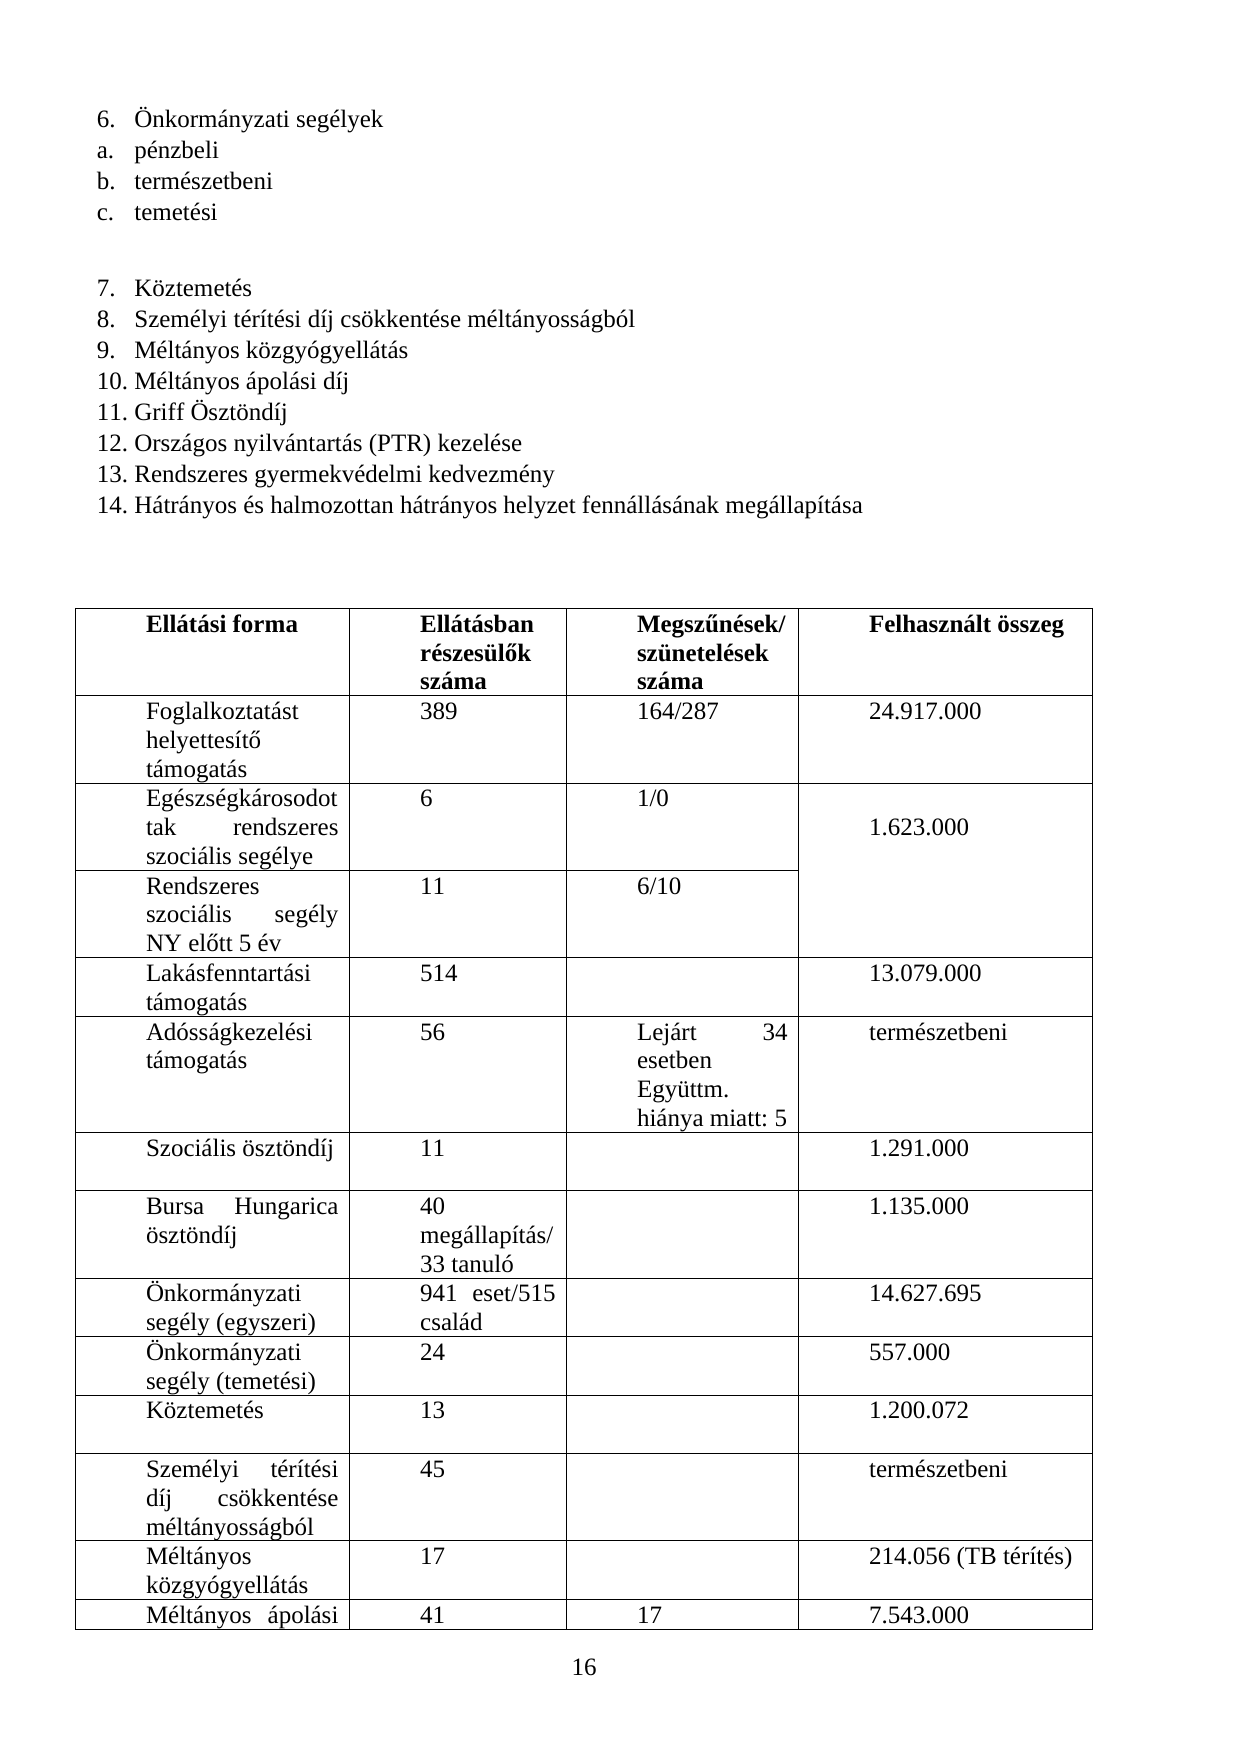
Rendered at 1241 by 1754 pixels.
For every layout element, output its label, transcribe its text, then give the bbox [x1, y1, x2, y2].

list Személyi térítési díj csökkentése méltányosságból [97, 304, 1093, 333]
table_cell 11 [350, 871, 566, 957]
table_cell 214.056 (TB térítés) [799, 1541, 1092, 1599]
list Griff Ösztöndíj [97, 397, 1093, 426]
list pénzbeli [97, 135, 1093, 163]
table_cell Bursa Hungarica ösztöndíj [76, 1191, 349, 1277]
table_cell 1.291.000 [799, 1133, 1092, 1190]
table_cell 514 [350, 958, 566, 1016]
table_cell 557.000 [799, 1337, 1092, 1394]
table_cell 24.917.000 [799, 696, 1092, 782]
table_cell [76, 1600, 349, 1629]
table_cell természetbeni [799, 1017, 1092, 1132]
table_cell Önkormányzati segély (egyszeri) [76, 1279, 349, 1336]
table_cell 164/287 [567, 696, 798, 782]
table_header Ellátási forma [76, 609, 349, 695]
table_cell [567, 958, 798, 1016]
table_cell 11 [350, 1133, 566, 1190]
table_cell [567, 1337, 798, 1394]
table_cell 1/0 [567, 784, 798, 870]
table_cell Köztemetés [76, 1396, 349, 1453]
table_header Megszűnések/szünetelések száma [567, 609, 798, 695]
table_cell Adósságkezelési támogatás [76, 1017, 349, 1132]
table_cell [567, 1133, 798, 1190]
table_cell 41 [350, 1600, 566, 1629]
table_cell természetbeni [799, 1454, 1092, 1540]
list temetési [97, 197, 1093, 226]
table_cell 17 [567, 1600, 798, 1629]
list Országos nyilvántartás (PTR) kezelése [97, 428, 1093, 457]
table_cell 941 eset/515 család [350, 1279, 566, 1336]
list Méltányos közgyógyellátás [97, 335, 1093, 364]
list természetbeni [97, 166, 1093, 194]
table_cell Foglalkoztatást helyettesítő támogatás [76, 696, 349, 782]
table_cell [567, 1396, 798, 1453]
table_cell 17 [350, 1541, 566, 1599]
table_cell 40 megállapítás/33 tanuló [350, 1191, 566, 1277]
table_header Ellátásban részesülők száma [350, 609, 566, 695]
table_header Felhasznált összeg [799, 609, 1092, 695]
table_cell Egészségkárosodottak rendszeres szociális segélye [76, 784, 349, 870]
table_cell 1.200.072 [799, 1396, 1092, 1453]
table_cell 389 [350, 696, 566, 782]
table_cell Szociális ösztöndíj [76, 1133, 349, 1190]
table_cell Rendszeres szociális segély NY előtt 5 év [76, 871, 349, 957]
list Rendszeres gyermekvédelmi kedvezmény [97, 459, 1093, 488]
table_cell 14.627.695 [799, 1279, 1092, 1336]
table_cell [567, 1541, 798, 1599]
table_cell Önkormányzati segély (temetési) [76, 1337, 349, 1394]
table_cell Méltányos közgyógyellátás [76, 1541, 349, 1599]
table_cell Lejárt 34 esetben Együttm. hiánya miatt: 5 [567, 1017, 798, 1132]
table_cell Lakásfenntartási támogatás [76, 958, 349, 1016]
table_cell [567, 1454, 798, 1540]
table_cell 13.079.000 [799, 958, 1092, 1016]
table_cell Személyi térítési díj csökkentése méltányosságból [76, 1454, 349, 1540]
table_cell 6 [350, 784, 566, 870]
table_cell 1.623.000 [799, 784, 1092, 870]
list Köztemetés [97, 273, 1093, 302]
table_cell 7.543.000 [799, 1600, 1092, 1629]
list Hátrányos és halmozottan hátrányos helyzet fennállásának megállapítása [97, 491, 1093, 519]
list Méltányos ápolási díj [97, 366, 1093, 395]
table_cell 13 [350, 1396, 566, 1453]
table_cell 56 [350, 1017, 566, 1132]
table_cell 24 [350, 1337, 566, 1394]
table_cell [567, 1279, 798, 1336]
table_cell 1.135.000 [799, 1191, 1092, 1277]
table_cell 6/10 [567, 871, 798, 957]
table_cell 45 [350, 1454, 566, 1540]
table_cell [567, 1191, 798, 1277]
list Önkormányzati segélyek [97, 104, 1093, 132]
table_cell [799, 870, 1092, 957]
